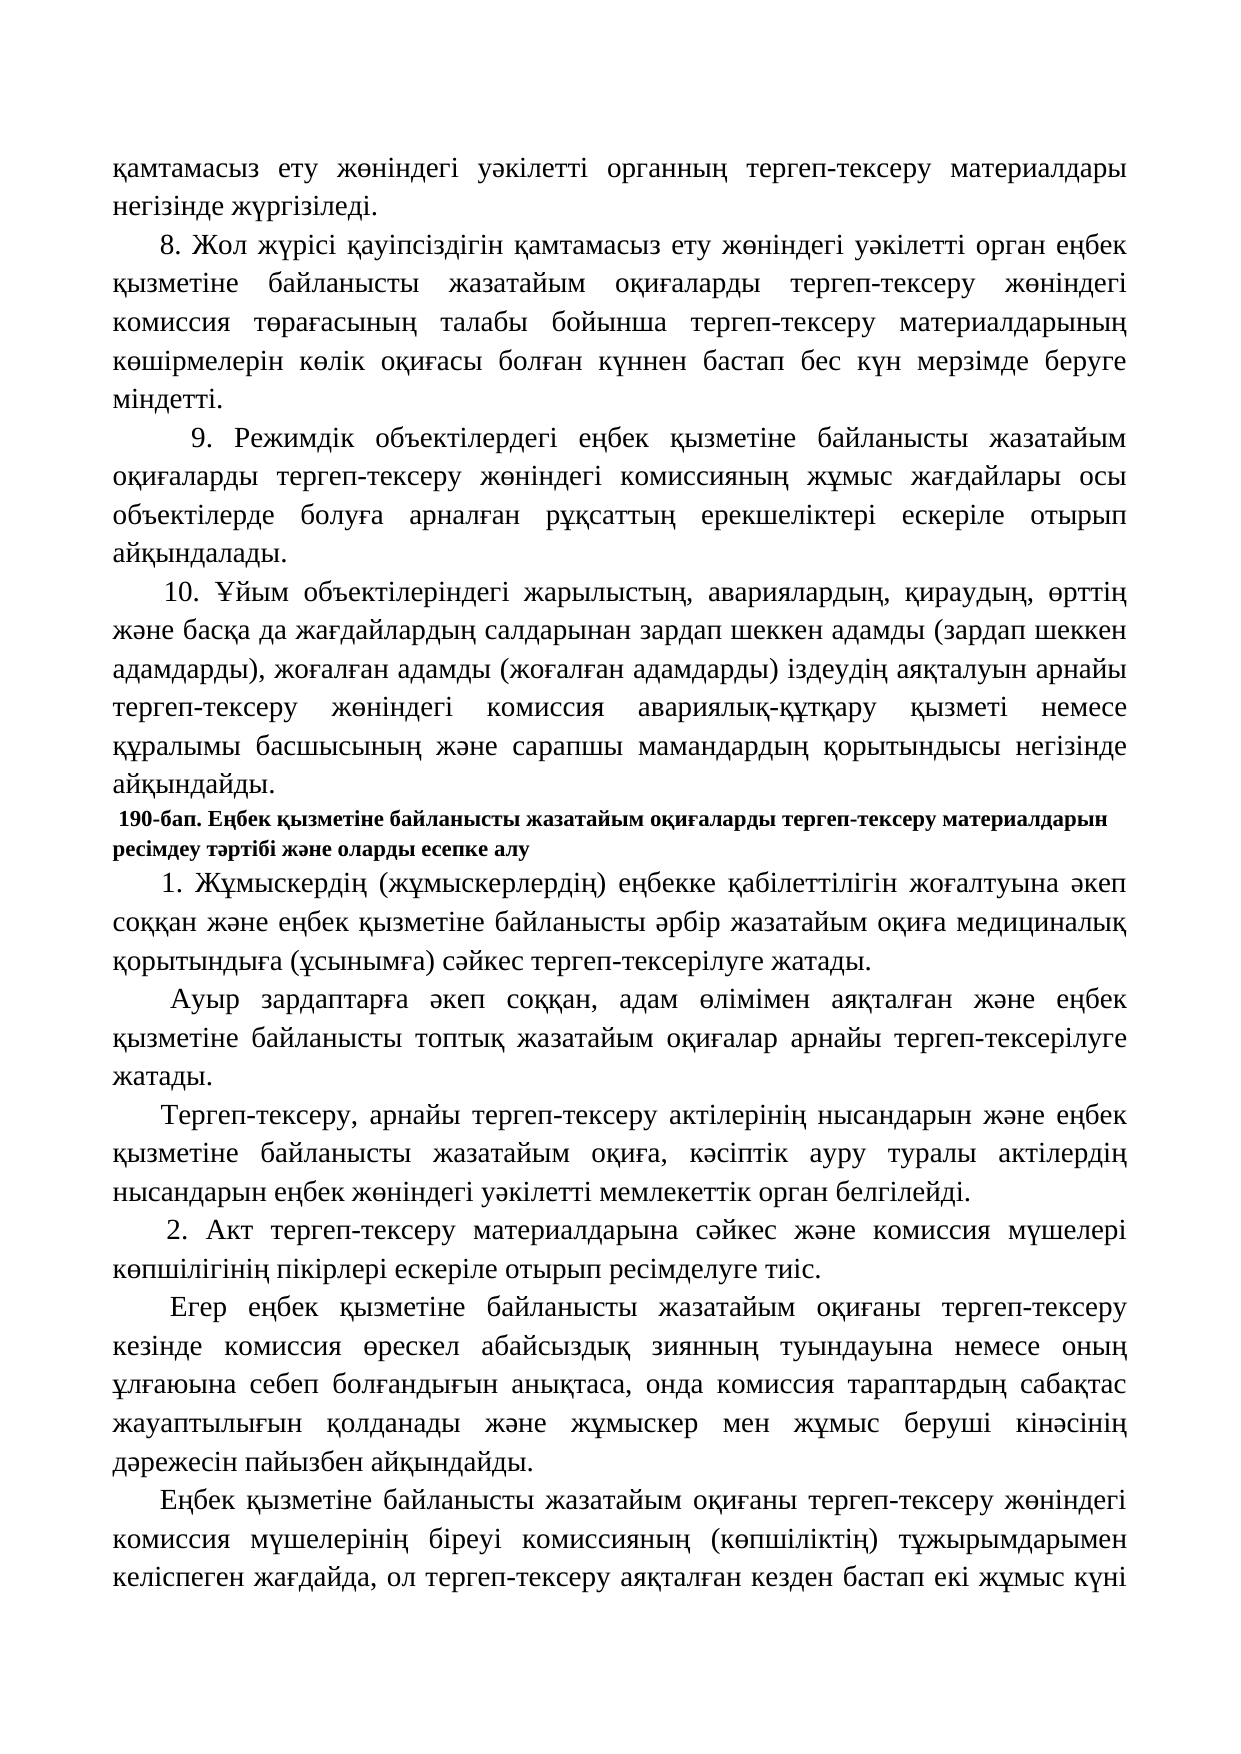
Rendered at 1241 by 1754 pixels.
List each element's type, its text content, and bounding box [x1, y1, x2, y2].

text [112, 1482, 1128, 1593]
text 8. Жол жүрісі қауіпсіздігін қамтамасыз ету жөніндегі уәкілетті орган еңбек қызметіне байланысты жазатайым оқиғаларды тергеп-тексеру жөніндегі комиссия төрағасының талабы бойынша тергеп-тексеру материалдарының көшірмелерін көлік оқиғасы болған күннен бастап бес күн мерзімде беруге міндетті. [112, 227, 1128, 415]
text 190-бап. Еңбек қызметіне байланысты жазатайым оқиғаларды тергеп-тексеру материалдарын ресімдеу тәртібі және оларды есепке алу [112, 805, 1128, 862]
text Егер еңбек қызметіне байланысты жазатайым оқиғаны тергеп-тексеру кезінде комиссия өрескел абайсыздық зиянның туындауына немесе оның ұлғаюына себеп болғандығын анықтаса, онда комиссия тараптардың сабақтас жауаптылығын қолданады және жұмыскер мен жұмыс беруші кінәсінің дәрежесін пайызбен айқындайды. [112, 1289, 1128, 1477]
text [112, 150, 1128, 222]
text 2. Акт тергеп-тексеру материалдарына сәйкес және комиссия мүшелері көпшілігінің пікірлері ескеріле отырып ресімделуге тиіс. [112, 1212, 1128, 1284]
text Тергеп-тексеру, арнайы тергеп-тексеру актілерінің нысандарын және еңбек қызметіне байланысты жазатайым оқиға, кәсіптік ауру туралы актілердің нысандарын еңбек жөніндегі уәкілетті мемлекеттік орган белгілейді. [112, 1097, 1128, 1207]
text 9. Режимдік объектілердегі еңбек қызметіне байланысты жазатайым оқиғаларды тергеп-тексеру жөніндегі комиссияның жұмыс жағдайлары осы объектілерде болуға арналған рұқсаттың ерекшеліктері ескеріле отырып айқындалады. [112, 420, 1128, 569]
text 10. Ұйым объектілеріндегі жарылыстың, авариялардың, қираудың, өрттің және басқа да жағдайлардың салдарынан зардап шеккен адамды (зардап шеккен адамдарды), жоғалған адамды (жоғалған адамдарды) іздеудің аяқталуын арнайы тергеп-тексеру жөніндегі комиссия авариялық-құтқару қызметі немесе құралымы басшысының және сарапшы мамандардың қорытындысы негізінде айқындайды. [112, 574, 1128, 800]
text 1. Жұмыскердің (жұмыскерлердің) еңбекке қабілеттілігін жоғалтуына әкеп соққан және еңбек қызметіне байланысты әрбір жазатайым оқиға медициналық қорытындыға (ұсынымға) сәйкес тергеп-тексерілуге жатады. [112, 866, 1128, 976]
text Ауыр зардаптарға әкеп соққан, адам өлімімен аяқталған және еңбек қызметіне байланысты топтық жазатайым оқиғалар арнайы тергеп-тексерілуге жатады. [112, 981, 1128, 1092]
